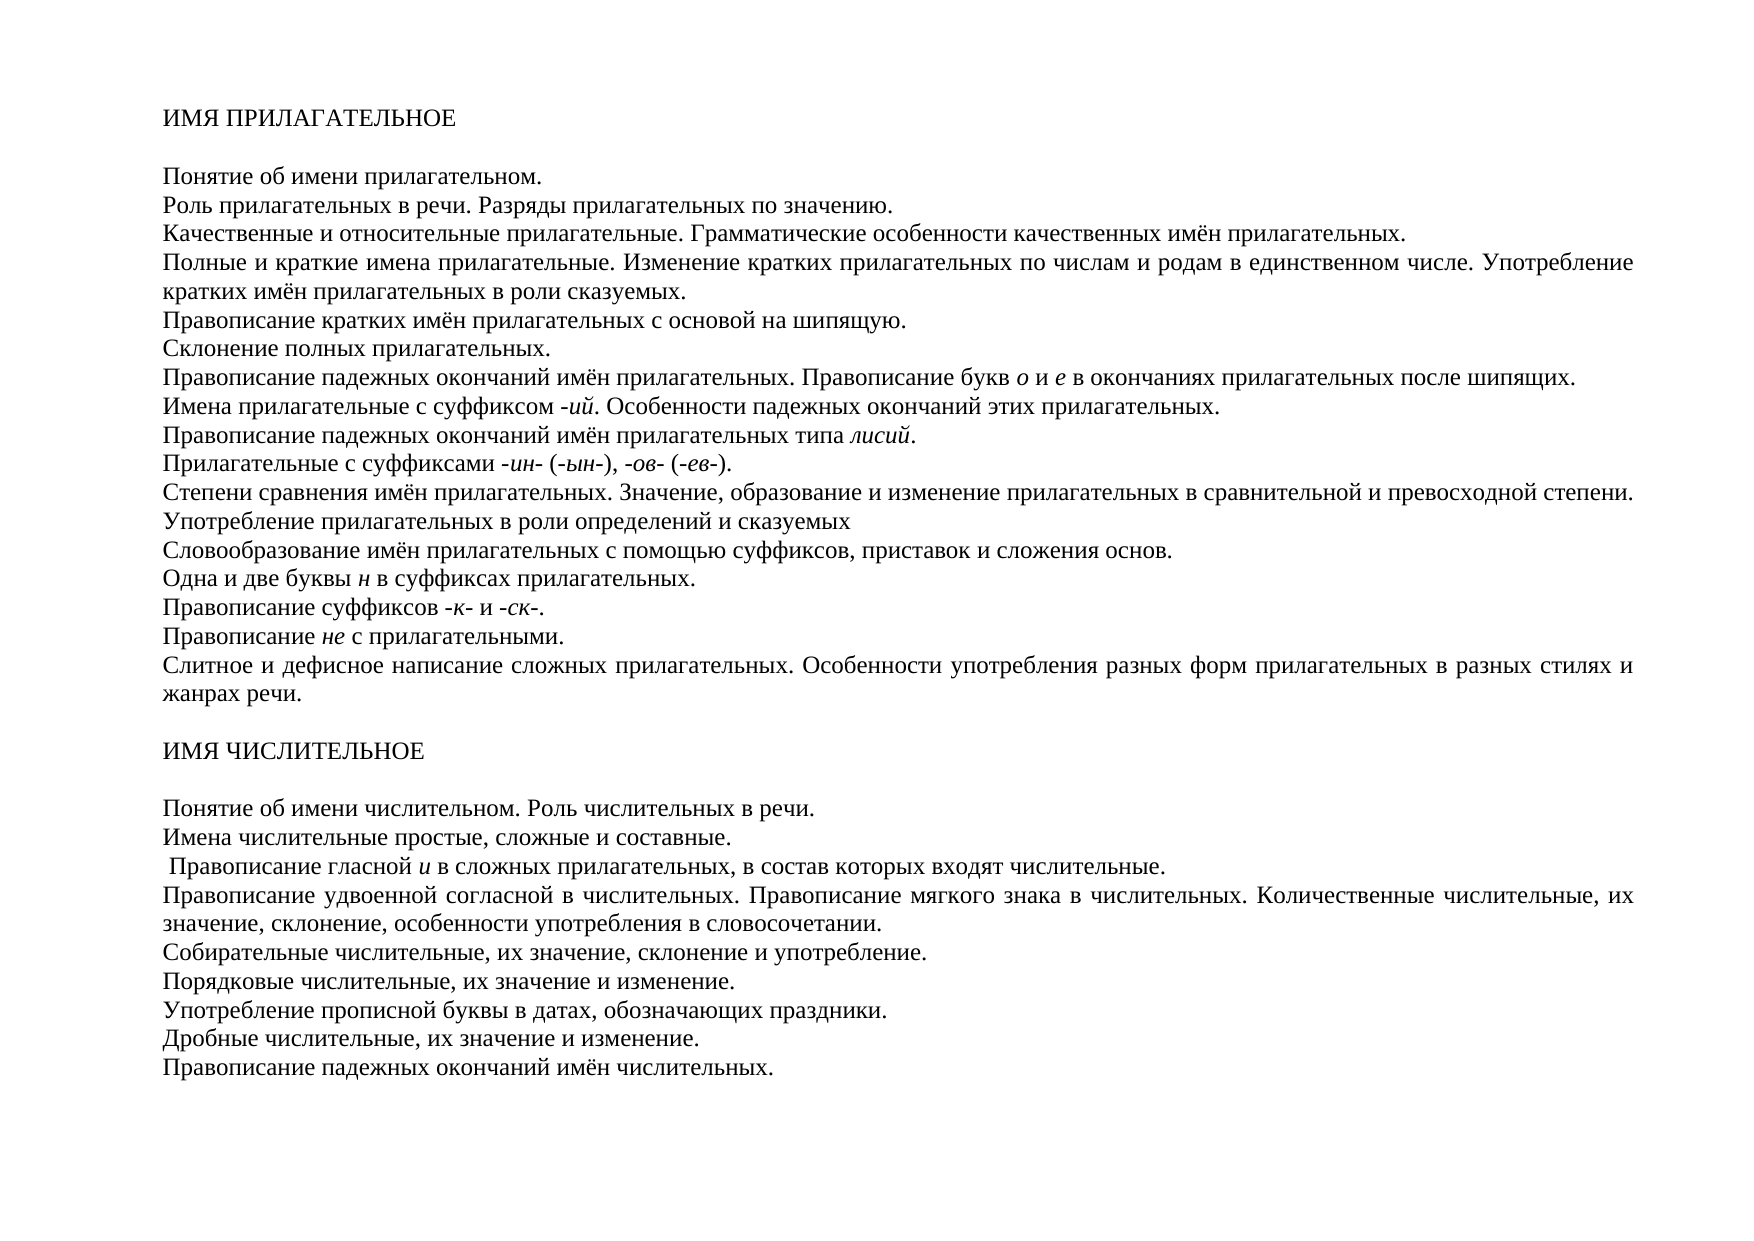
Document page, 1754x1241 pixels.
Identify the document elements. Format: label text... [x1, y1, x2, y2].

text Одна и две буквы н в суффиксах прилагательных. [162, 563, 1636, 592]
text Собирательные числительные, их значение, склонение и употребление. [162, 937, 1636, 966]
text Правописание гласной и в сложных прилагательных, в состав которых входят числительные. [162, 851, 1636, 880]
text Склонение полных прилагательных. [162, 333, 1636, 362]
text Правописание не с прилагательными. [162, 621, 1636, 650]
text Понятие об имени числительном. Роль числительных в речи. [162, 793, 1636, 822]
text Полные и краткие имена прилагательные. Изменение кратких прилагательных по числам и родам в единственном числе. Употребление кратких имён прилагательных в роли сказуемых. [162, 247, 1636, 305]
text Прилагательные с суффиксами -ин- (-ын-), -ов- (-ев-). [162, 448, 1636, 477]
text ИМЯ ПРИЛАГАТЕЛЬНОЕ [162, 103, 1636, 132]
text Качественные и относительные прилагательные. Грамматические особенности качественных имён прилагательных. [162, 218, 1636, 247]
text Правописание суффиксов -к- и -ск-. [162, 592, 1636, 621]
text Порядковые числительные, их значение и изменение. [162, 966, 1636, 995]
text Степени сравнения имён прилагательных. Значение, образование и изменение прилагательных в сравнительной и превосходной степени. Употребление прилагательных в роли определений и сказуемых [162, 477, 1636, 535]
text Правописание падежных окончаний имён числительных. [162, 1052, 1636, 1081]
text ИМЯ ЧИСЛИТЕЛЬНОЕ [162, 736, 1636, 765]
text Понятие об имени прилагательном. [162, 161, 1636, 190]
text Слитное и дефисное написание сложных прилагательных. Особенности употребления разных форм прилагательных в разных стилях и жанрах речи. [162, 650, 1636, 707]
text Словообразование имён прилагательных с помощью суффиксов, приставок и сложения основ. [162, 535, 1636, 563]
text Правописание кратких имён прилагательных с основой на шипящую. [162, 305, 1636, 333]
text Имена прилагательные с суффиксом -ий. Особенности падежных окончаний этих прилагательных. [162, 391, 1636, 420]
text Правописание падежных окончаний имён прилагательных типа лисий. [162, 420, 1636, 448]
text Роль прилагательных в речи. Разряды прилагательных по значению. [162, 190, 1636, 218]
text Дробные числительные, их значение и изменение. [162, 1023, 1636, 1052]
text Имена числительные простые, сложные и составные. [162, 822, 1636, 851]
text Правописание падежных окончаний имён прилагательных. Правописание букв о и е в окончаниях прилагательных после шипящих. [162, 362, 1636, 391]
text Употребление прописной буквы в датах, обозначающих праздники. [162, 995, 1636, 1023]
text Правописание удвоенной согласной в числительных. Правописание мягкого знака в числительных. Количественные числительные, их значение, склонение, особенности употребления в словосочетании. [162, 880, 1636, 937]
